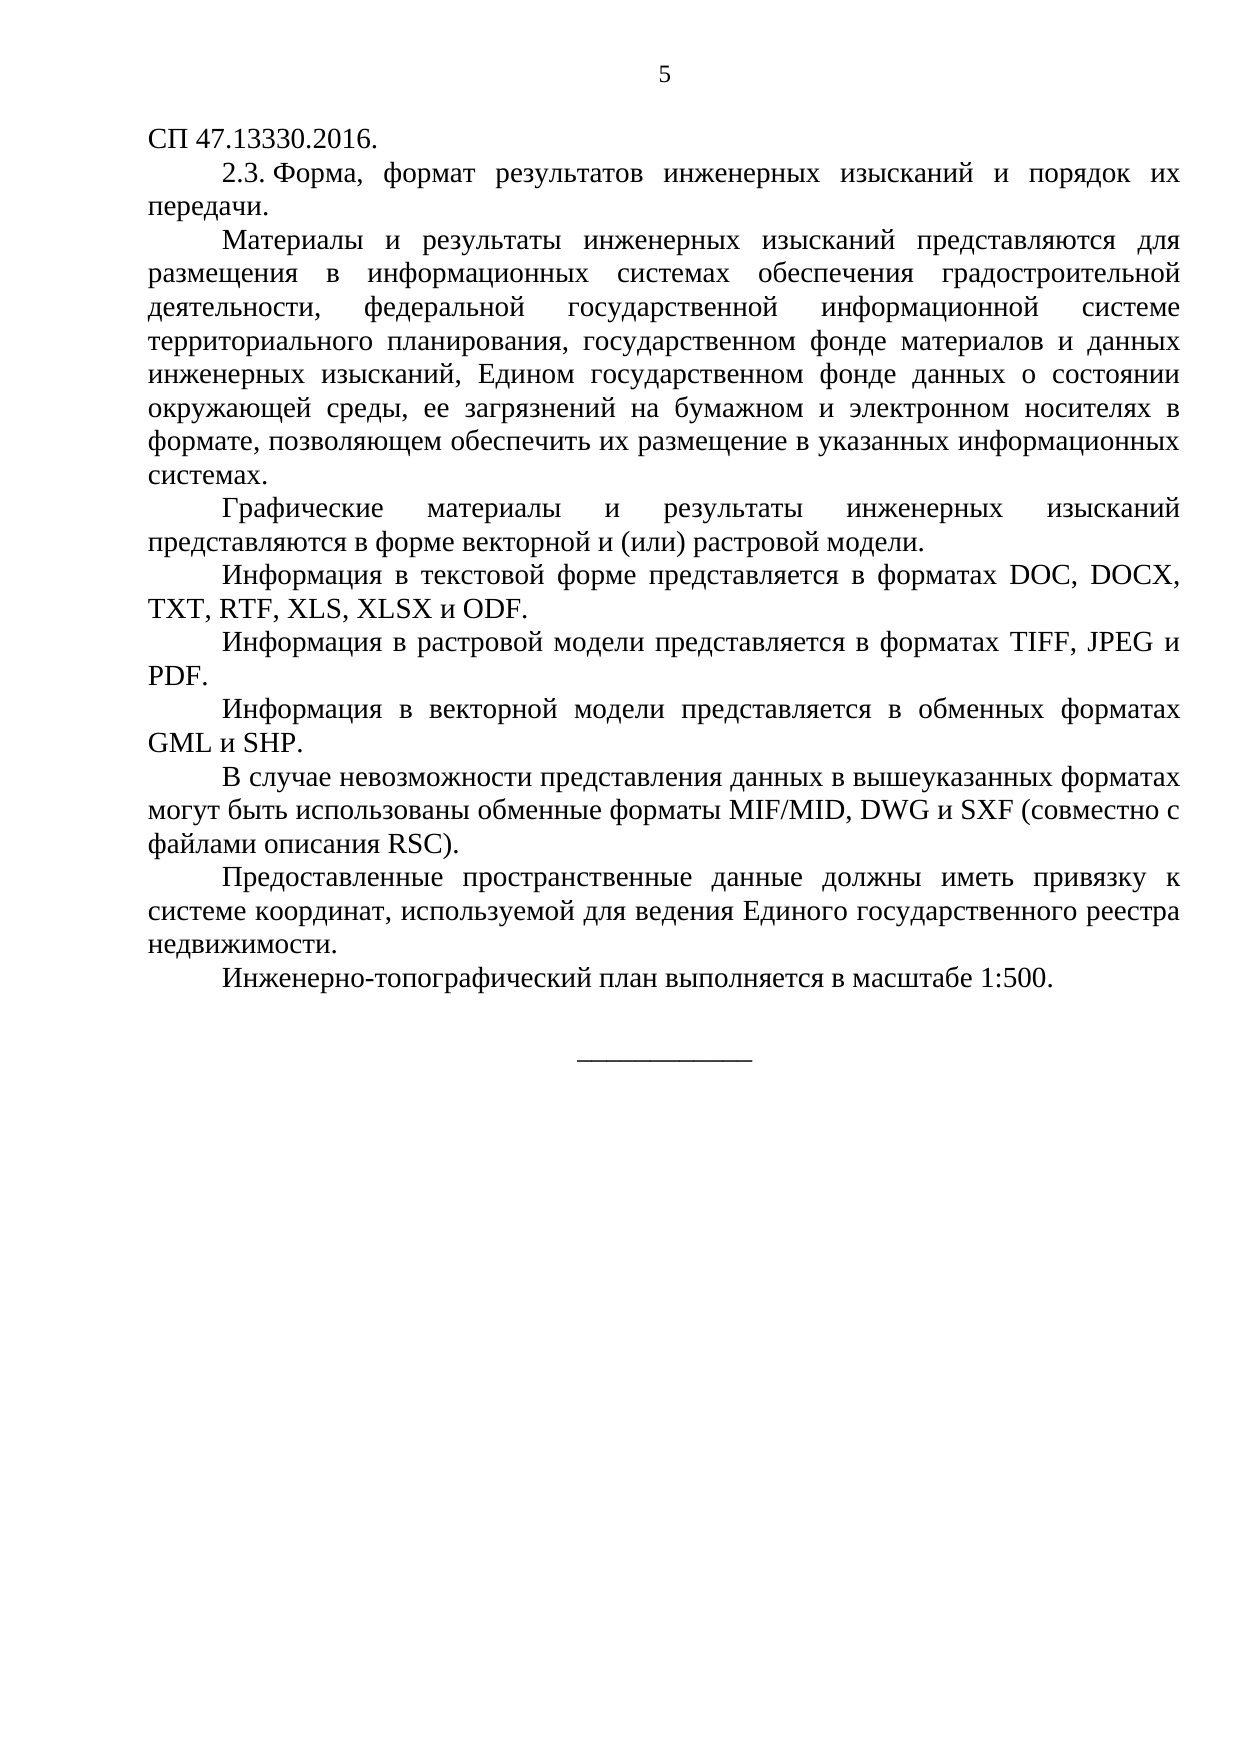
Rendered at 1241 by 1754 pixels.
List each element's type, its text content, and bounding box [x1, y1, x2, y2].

text Инженерно-топографический план выполняется в масштабе 1:500. [148, 960, 1181, 993]
list 2.3. Форма, формат результатов инженерных изысканий и порядок их передачи. [148, 155, 1181, 222]
text Предоставленные пространственные данные должны иметь привязку к системе координат, используемой для ведения Единого государственного реестра недвижимости. [148, 859, 1181, 960]
text Информация в растровой модели представляется в форматах TIFF, JPEG и PDF. [148, 624, 1181, 692]
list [148, 121, 1181, 155]
text В случае невозможности представления данных в вышеуказанных форматах могут быть использованы обменные форматы MIF/MID, DWG и SXF (совместно с файлами описания RSC). [148, 759, 1181, 859]
text Графические материалы и результаты инженерных изысканий представляются в форме векторной и (или) растровой модели. [148, 490, 1181, 557]
text Информация в векторной модели представляется в обменных форматах GML и SHP. [148, 692, 1181, 759]
text ____________ [148, 1031, 1181, 1064]
text Информация в текстовой форме представляется в форматах DOC, DOCX, TXT, RTF, XLS, XLSX и ODF. [148, 557, 1181, 624]
text Материалы и результаты инженерных изысканий представляются для размещения в информационных системах обеспечения градостроительной деятельности, федеральной государственной информационной системе территориального планирования, государственном фонде материалов и данных инженерных изысканий, Едином государственном фонде данных о состоянии окружающей среды, ее загрязнений на бумажном и электронном носителях в формате, позволяющем обеспечить их размещение в указанных информационных системах. [148, 222, 1181, 490]
